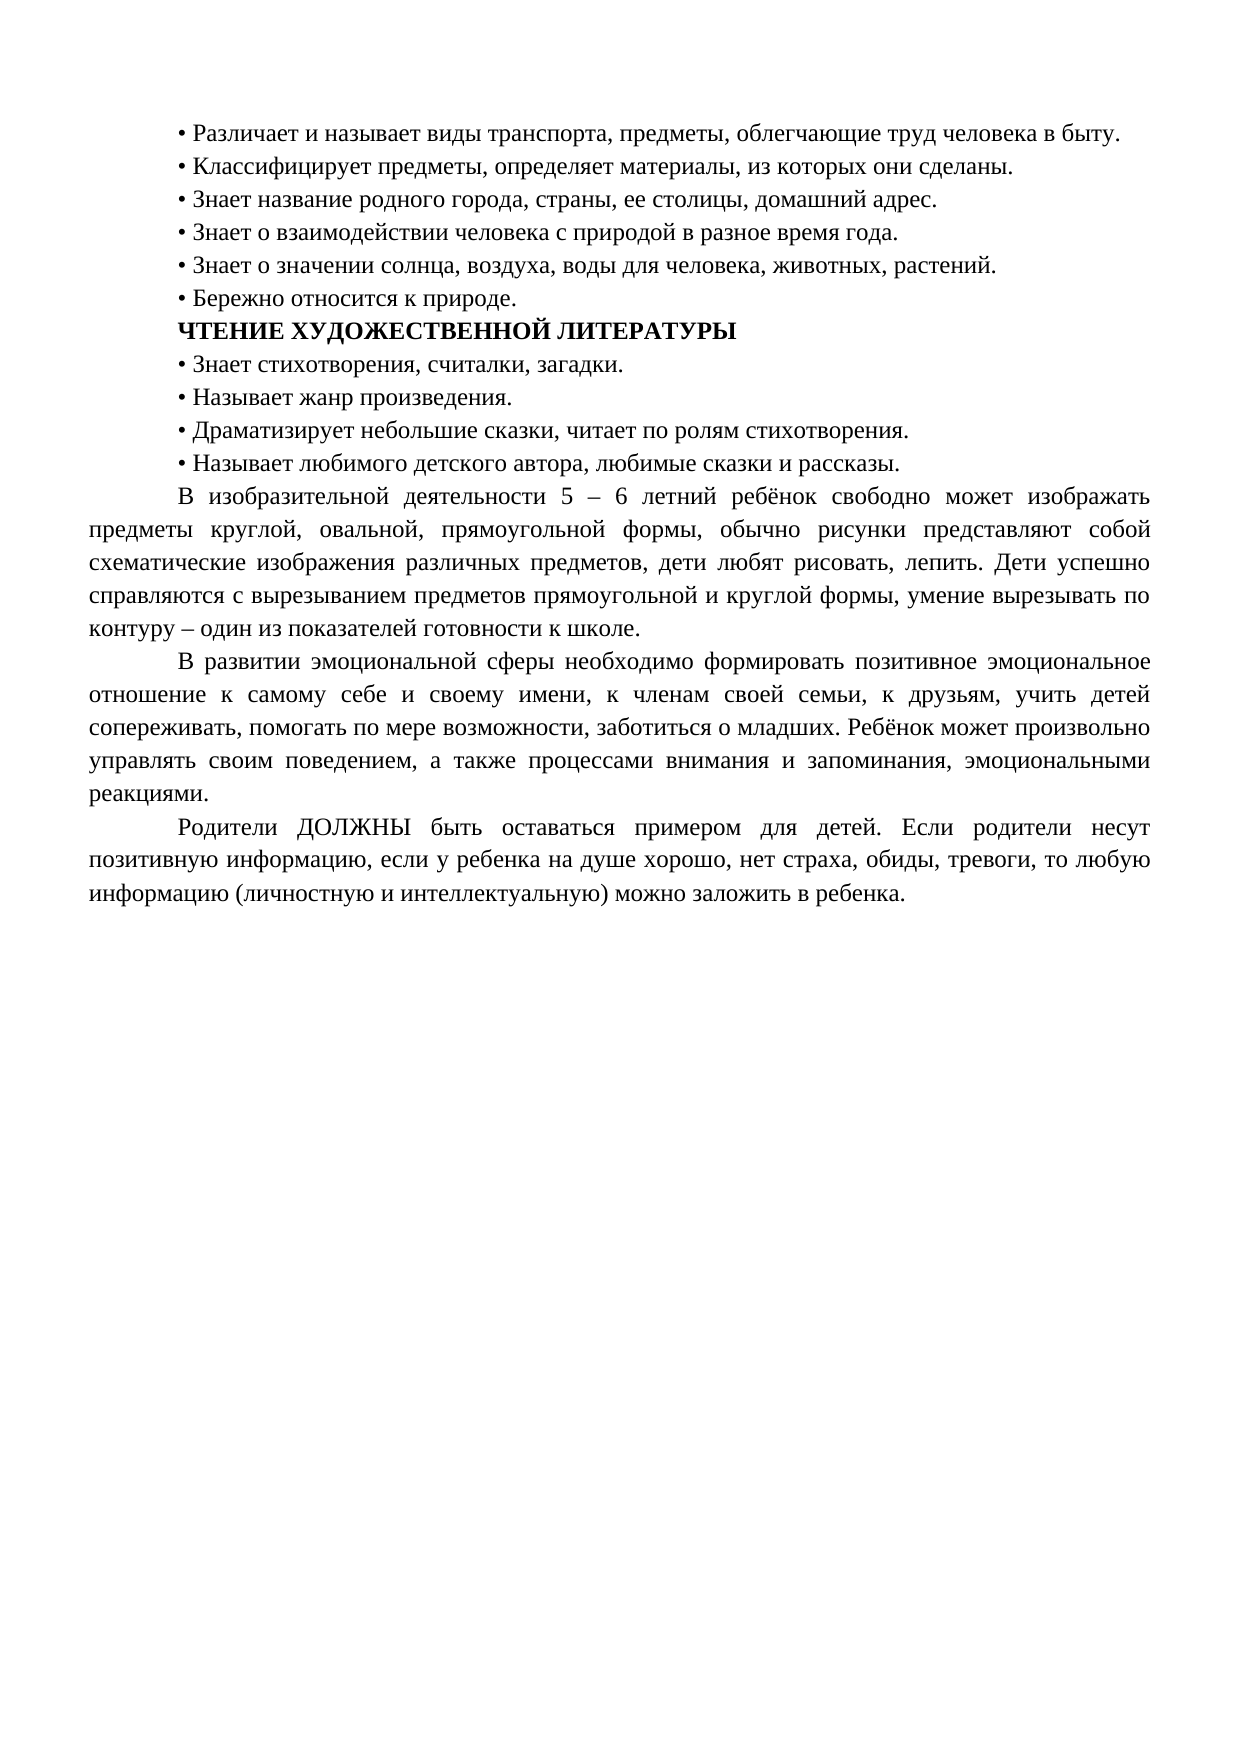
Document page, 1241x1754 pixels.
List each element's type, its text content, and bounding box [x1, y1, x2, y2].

text ЧТЕНИЕ ХУДОЖЕСТВЕННОЙ ЛИТЕРАТУРЫ [89, 316, 1152, 345]
text • Знает о взаимодействии человека с природой в разное время года. [89, 217, 1152, 246]
text • Называет жанр произведения. [89, 382, 1152, 411]
text • Называет любимого детского автора, любимые сказки и рассказы. [89, 448, 1152, 477]
text В изобразительной деятельности 5 – 6 летний ребёнок свободно может изображать предметы круглой, овальной, прямоугольной формы, обычно рисунки представляют собой схематические изображения различных предметов, дети любят рисовать, лепить. Дети успешно справляются с вырезыванием предметов прямоугольной и круглой формы, умение вырезывать по контуру – один из показателей готовности к школе. [89, 481, 1152, 642]
text • Драматизирует небольшие сказки, читает по ролям стихотворения. [89, 415, 1152, 444]
text В развитии эмоциональной сферы необходимо формировать позитивное эмоциональное отношение к самому себе и своему имени, к членам своей семьи, к друзьям, учить детей сопереживать, помогать по мере возможности, заботиться о младших. Ребёнок может произвольно управлять своим поведением, а также процессами внимания и запоминания, эмоциональными реакциями. [89, 646, 1152, 807]
text Родители ДОЛЖНЫ быть оставаться примером для детей. Если родители несут позитивную информацию, если у ребенка на душе хорошо, нет страха, обиды, тревоги, то любую информацию (личностную и интеллектуальную) можно заложить в ребенка. [89, 812, 1152, 906]
text • Бережно относится к природе. [89, 283, 1152, 312]
text • Классифицирует предметы, определяет материалы, из которых они сделаны. [89, 151, 1152, 180]
text • Знает стихотворения, считалки, загадки. [89, 349, 1152, 378]
text • Знает о значении солнца, воздуха, воды для человека, животных, растений. [89, 250, 1152, 279]
text • Различает и называет виды транспорта, предметы, облегчающие труд человека в быту. [89, 118, 1152, 147]
text • Знает название родного города, страны, ее столицы, домашний адрес. [89, 184, 1152, 213]
